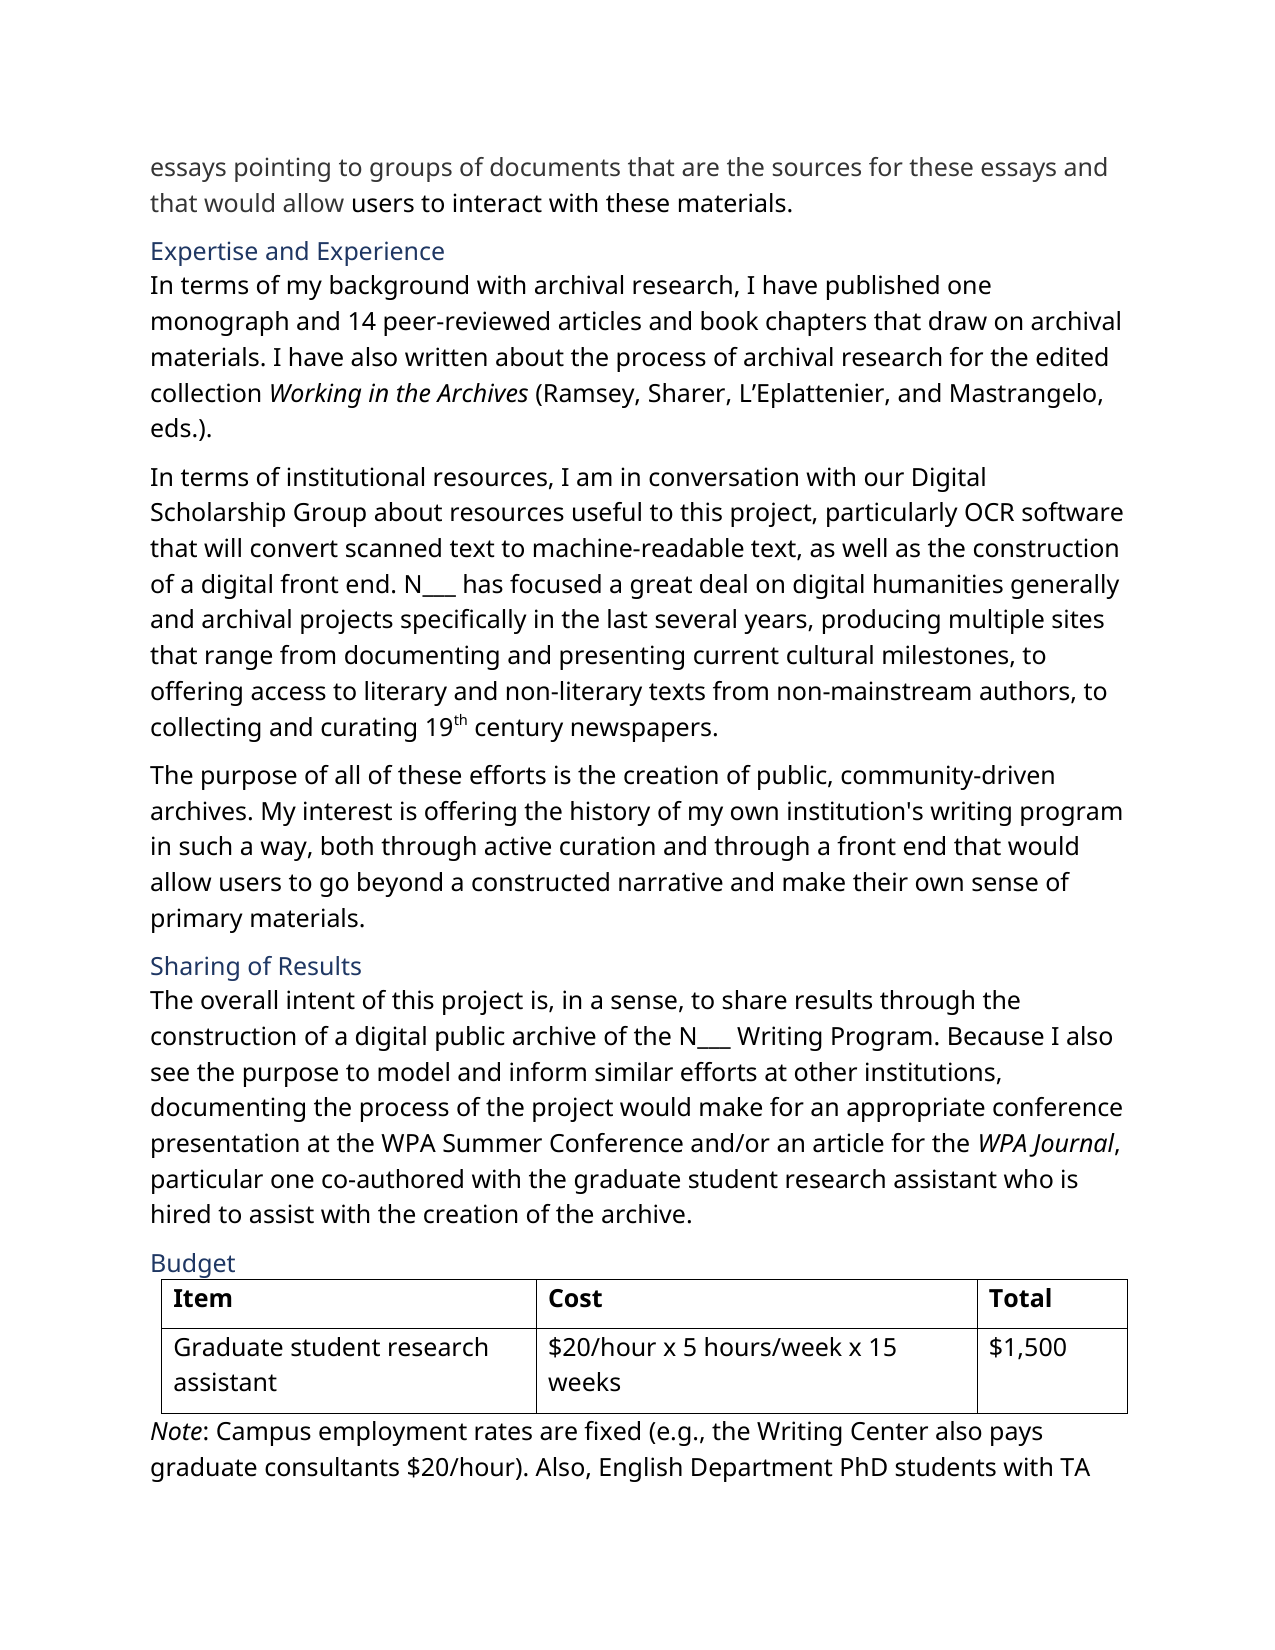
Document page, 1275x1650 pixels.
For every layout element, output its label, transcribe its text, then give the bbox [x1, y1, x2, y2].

table_cell $20/hour x 5 hours/week x 15 weeks [537, 1329, 977, 1413]
text In terms of institutional resources, I am in conversation with our Digital Scholarship Group about resources useful to this project, particularly OCR software that will convert scanned text to machine-readable text, as well as the construction of a digital front end. N___ has focused a great deal on digital humanities generally and archival projects specifically in the last several years, producing multiple sites that range from documenting and presenting current cultural milestones, to offering access to literary and non-literary texts from non-mainstream authors, to collecting and curating 19th century newspapers. [150, 459, 1125, 743]
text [150, 1414, 1125, 1484]
subtitle Sharing of Results [150, 949, 1125, 983]
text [150, 150, 1125, 220]
text The overall intent of this project is, in a sense, to share results through the construction of a digital public archive of the N___ Writing Program. Because I also see the purpose to model and inform similar efforts at other institutions, documenting the process of the project would make for an appropriate conference presentation at the WPA Summer Conference and/or an article for the WPA Journal, particular one co-authored with the graduate student research assistant who is hired to assist with the creation of the archive. [150, 983, 1125, 1231]
table_cell $1,500 [978, 1329, 1127, 1413]
table_header Cost [537, 1280, 977, 1328]
subtitle Budget [150, 1245, 1125, 1279]
table_header Item [162, 1280, 536, 1328]
subtitle Expertise and Experience [150, 234, 1125, 268]
table_cell Graduate student research assistant [162, 1329, 536, 1413]
text In terms of my background with archival research, I have published one monograph and 14 peer-reviewed articles and book chapters that draw on archival materials. I have also written about the process of archival research for the edited collection Working in the Archives (Ramsey, Sharer, L’Eplattenier, and Mastrangelo, eds.). [150, 268, 1125, 445]
table_header Total [978, 1280, 1127, 1328]
text The purpose of all of these efforts is the creation of public, community-driven archives. My interest is offering the history of my own institution's writing program in such a way, both through active curation and through a front end that would allow users to go beyond a constructed narrative and make their own sense of primary materials. [150, 757, 1125, 934]
